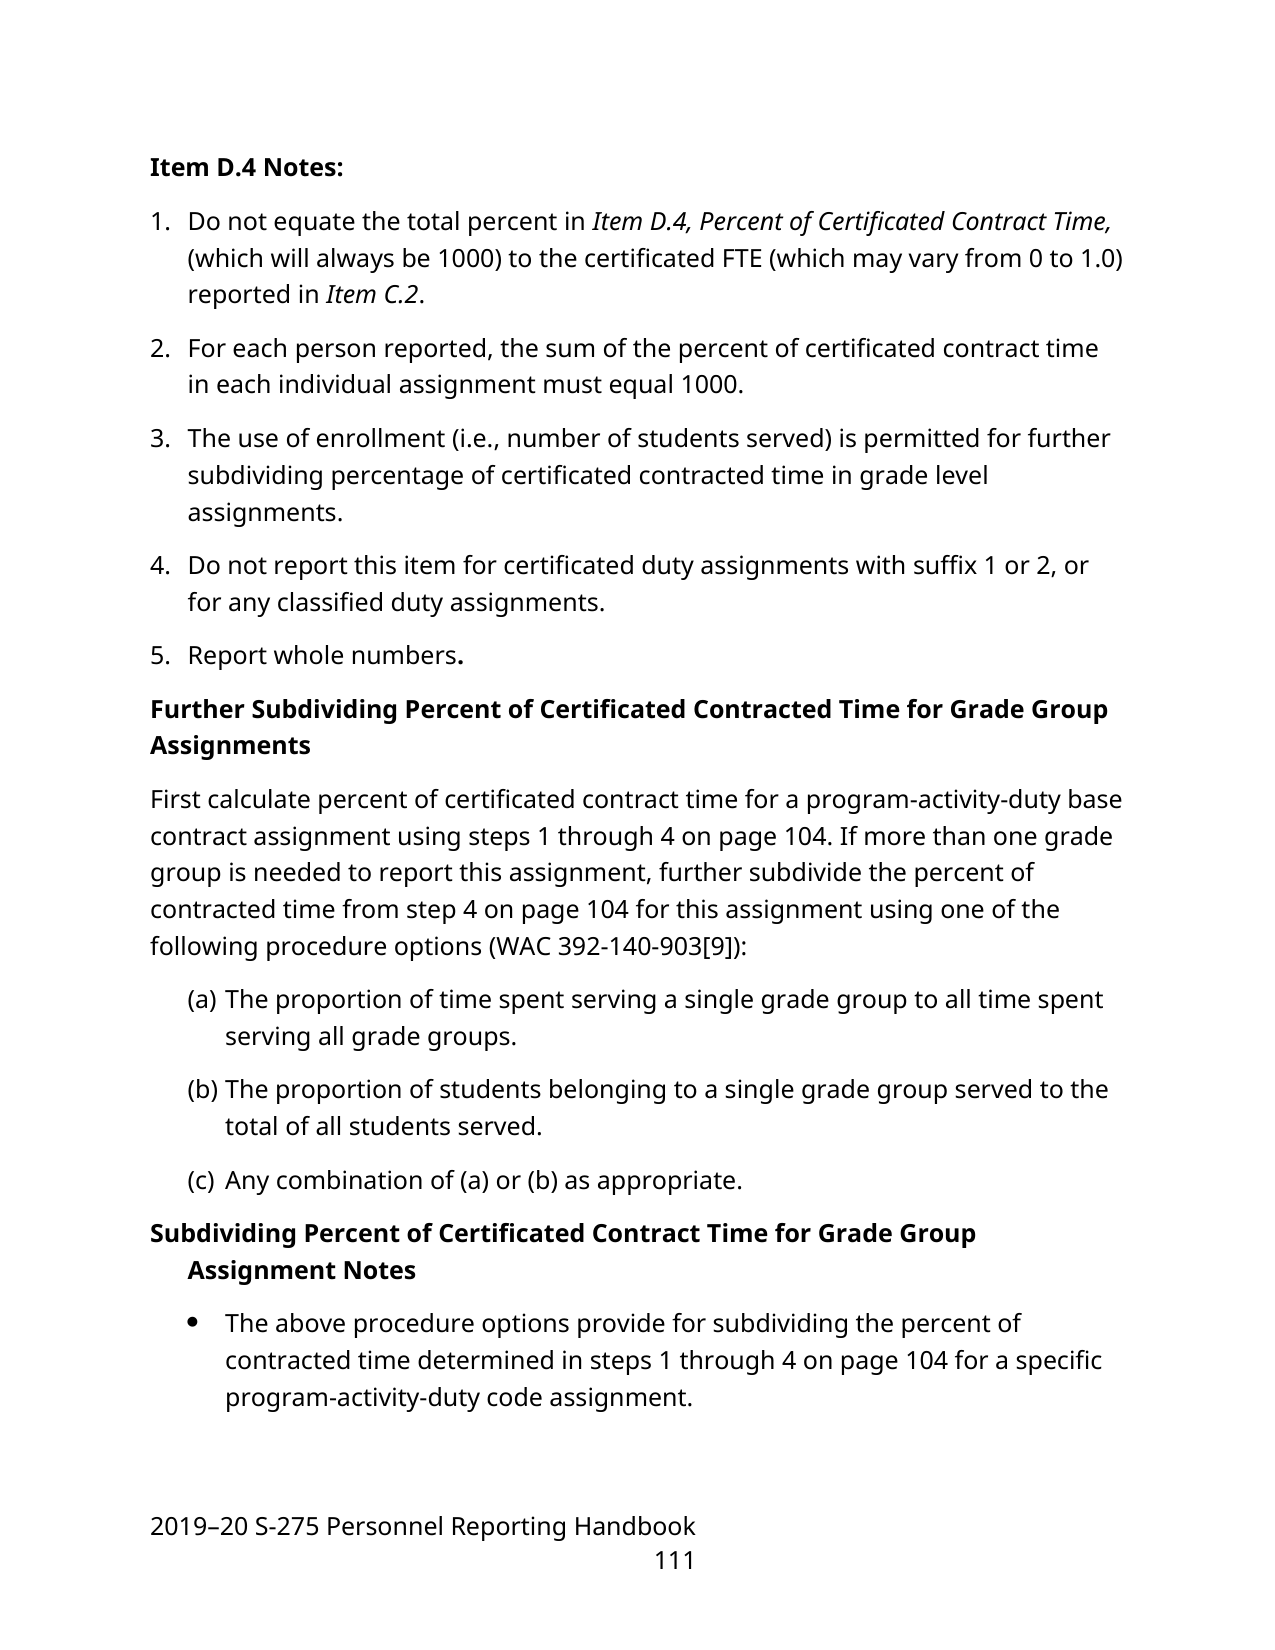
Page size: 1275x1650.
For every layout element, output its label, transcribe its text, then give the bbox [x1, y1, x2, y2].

text 2. For each person reported, the sum of the percent of certificated contract time in each individual assignment must equal 1000. [150, 330, 1125, 401]
text 3. The use of enrollment (i.e., number of students served) is permitted for further subdividing percentage of certificated contracted time in grade level assignments. [150, 421, 1125, 528]
text 1. Do not equate the total percent in Item D.4, Percent of Certificated Contract Time, (which will always be 1000) to the certificated FTE (which may vary from 0 to 1.0) reported in Item C.2. [150, 203, 1125, 311]
text First calculate percent of certificated contract time for a program-activity-duty base contract assignment using steps 1 through 4 on page 104. If more than one grade group is needed to report this assignment, further subdivide the percent of contracted time from step 4 on page 104 for this assignment using one of the following procedure options (WAC 392-140-903[9]): [150, 781, 1125, 963]
text 4. Do not report this item for certificated duty assignments with suffix 1 or 2, or for any classified duty assignments. [150, 548, 1125, 618]
text (a) The proportion of time spent serving a single grade group to all time spent serving all grade groups. [187, 982, 1125, 1053]
text Subdividing Percent of Certificated Contract Time for Grade Group Assignment Notes [150, 1216, 1125, 1287]
text 5. Report whole numbers. [150, 638, 1125, 672]
text Item D.4 Notes: [150, 150, 1125, 184]
text Further Subdividing Percent of Certificated Contracted Time for Grade Group Assignments [150, 691, 1125, 762]
list The above procedure options provide for subdividing the percent of contracted time determined in steps 1 through 4 on page 104 for a specific program-activity-duty code assignment. [187, 1306, 1125, 1414]
text (b) The proportion of students belonging to a single grade group served to the total of all students served. [187, 1072, 1125, 1143]
text (c) Any combination of (a) or (b) as appropriate. [187, 1162, 1125, 1196]
